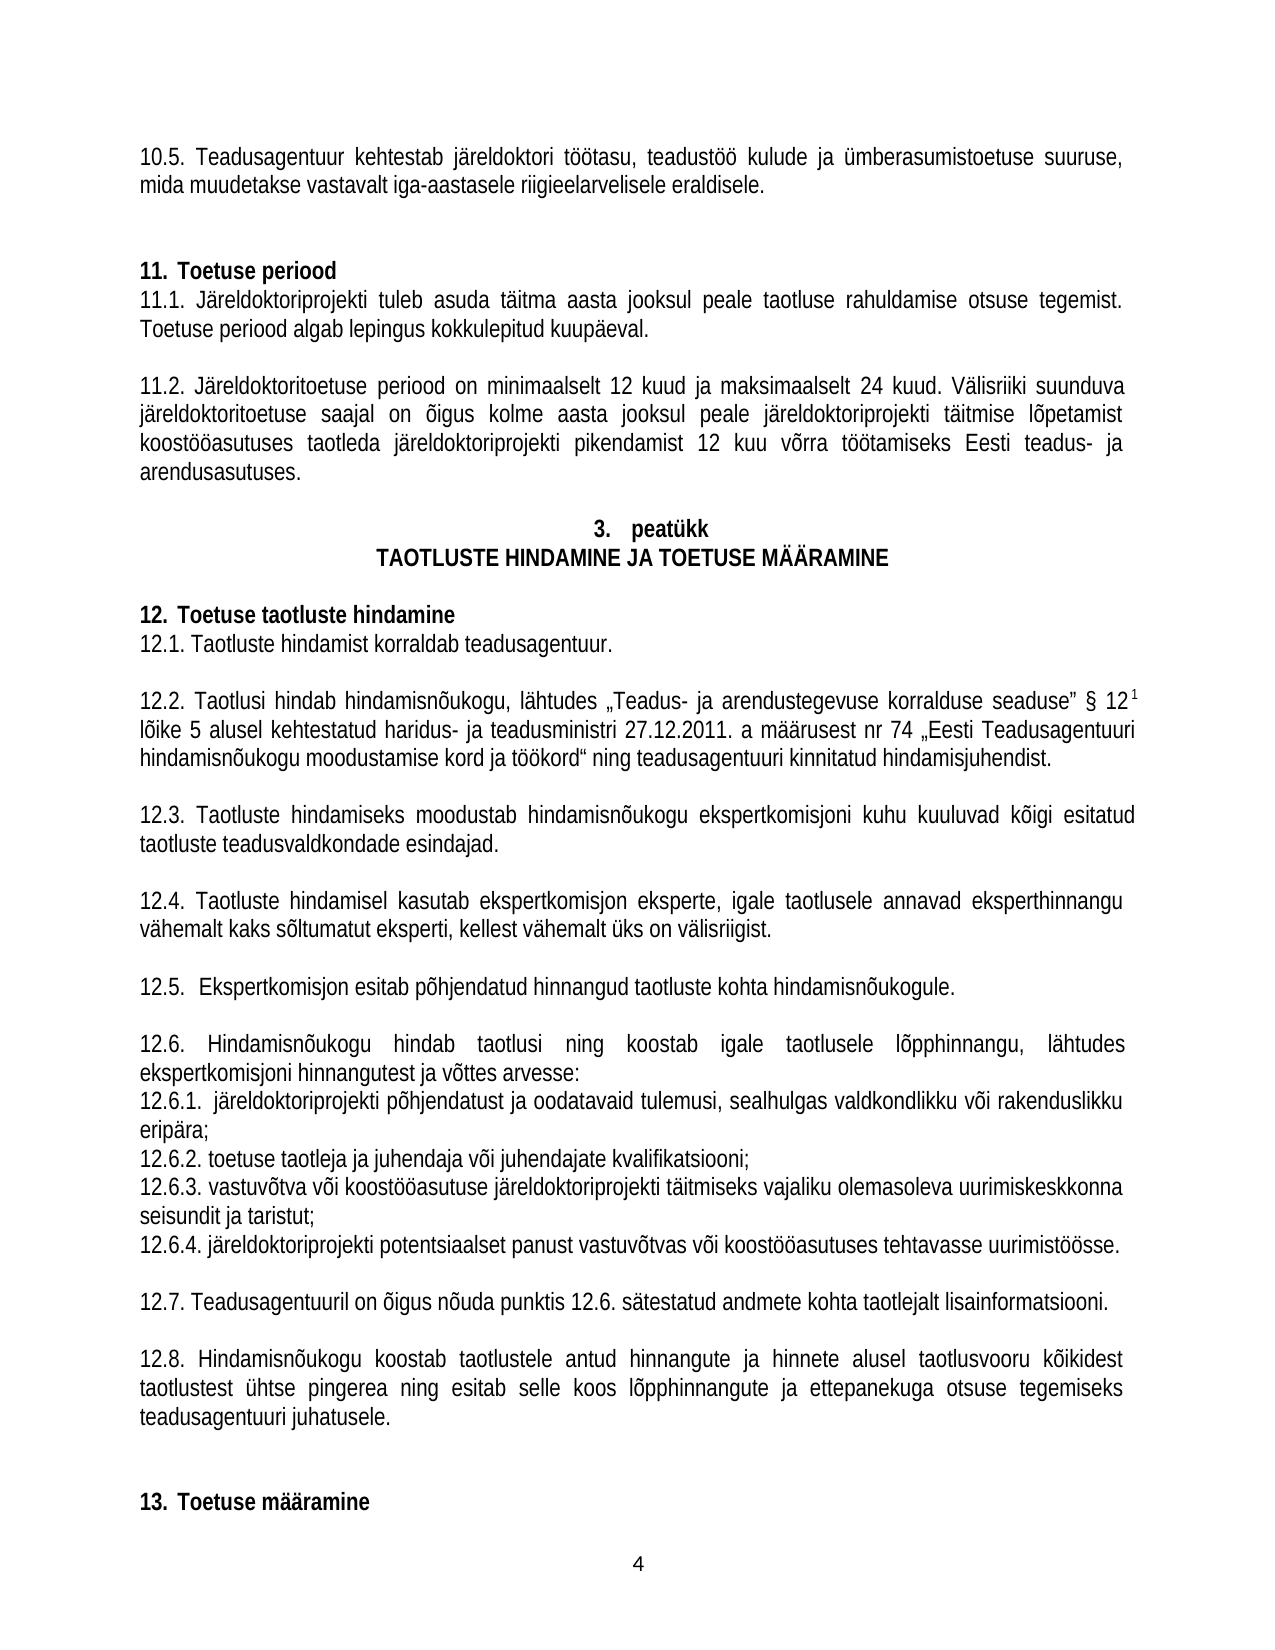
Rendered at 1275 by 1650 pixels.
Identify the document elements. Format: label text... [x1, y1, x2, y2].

text 12.2. Taotlusi hindab hindamisnõukogu, lähtudes „Teadus- ja arendustegevuse korralduse seaduse” § 121 lõike 5 alusel kehtestatud haridus- ja teadusministri 27.12.2011. a määrusest nr 74 „Eesti Teadusagentuuri hindamisnõukogu moodustamise kord ja töökord“ ning teadusagentuuri kinnitatud hindamisjuhendist. [139, 686, 1137, 772]
text 12.3. Taotluste hindamiseks moodustab hindamisnõukogu ekspertkomisjoni kuhu kuuluvad kõigi esitatud taotluste teadusvaldkondade esindajad. [139, 801, 1137, 858]
text 12.6. Hindamisnõukogu hindab taotlusi ning koostab igale taotlusele lõpphinnangu, lähtudes ekspertkomisjoni hinnangutest ja võttes arvesse: [139, 1029, 1125, 1086]
text 12.6.2. toetuse taotleja ja juhendaja või juhendajate kvalifikatsiooni; [139, 1144, 1125, 1172]
subtitle 10.5. Teadusagentuur kehtestab järeldoktori töötasu, teadustöö kulude ja ümberasumistoetuse suuruse, mida muudetakse vastavalt iga-aastasele riigieelarvelisele eraldisele. [139, 142, 1125, 199]
text 12.6.1. järeldoktoriprojekti põhjendatust ja oodatavaid tulemusi, sealhulgas valdkondlikku või rakenduslikku eripära; [139, 1086, 1125, 1144]
text 11.1. Järeldoktoriprojekti tuleb asuda täitma aasta jooksul peale taotluse rahuldamise otsuse tegemist. Toetuse periood algab lepingus kokkulepitud kuupäeval. [139, 285, 1125, 342]
text 12.5. Ekspertkomisjon esitab põhjendatud hinnangud taotluste kohta hindamisnõukogule. [139, 972, 1125, 1000]
text 12.4. Taotluste hindamisel kasutab ekspertkomisjon eksperte, igale taotlusele annavad eksperthinnangu vähemalt kaks sõltumatut eksperti, kellest vähemalt üks on välisriigist. [139, 886, 1125, 943]
text 12.7. Teadusagentuuril on õigus nõuda punktis 12.6. sätestatud andmete kohta taotlejalt lisainformatsiooni. [139, 1287, 1125, 1316]
subtitle Toetuse periood [139, 256, 1125, 285]
text 12.6.4. järeldoktoriprojekti potentsiaalset panust vastuvõtvas või koostööasutuses tehtavasse uurimistöösse. [139, 1229, 1125, 1258]
text 11.2. Järeldoktoritoetuse periood on minimaalselt 12 kuud ja maksimaalselt 24 kuud. Välisriiki suunduva järeldoktoritoetuse saajal on õigus kolme aasta jooksul peale järeldoktoriprojekti täitmise lõpetamist koostööasutuses taotleda järeldoktoriprojekti pikendamist 12 kuu võrra töötamiseks Eesti teadus- ja arendusasutuses. [139, 371, 1125, 485]
text TAOTLUSTE HINDAMINE JA TOETUSE MÄÄRAMINE [139, 543, 1125, 571]
subtitle Toetuse määramine [139, 1487, 1125, 1516]
text 12.1. Taotluste hindamist korraldab teadusagentuur. [139, 629, 1137, 657]
text 12.6.3. vastuvõtva või koostööasutuse järeldoktoriprojekti täitmiseks vajaliku olemasoleva uurimiskeskkonna seisundit ja taristut; [139, 1172, 1125, 1229]
list peatükk [177, 514, 1125, 543]
list Toetuse taotluste hindamine [139, 600, 1125, 629]
text 12.8. Hindamisnõukogu koostab taotlustele antud hinnangute ja hinnete alusel taotlusvooru kõikidest taotlustest ühtse pingerea ning esitab selle koos lõpphinnangute ja ettepanekuga otsuse tegemiseks teadusagentuuri juhatusele. [139, 1344, 1125, 1430]
